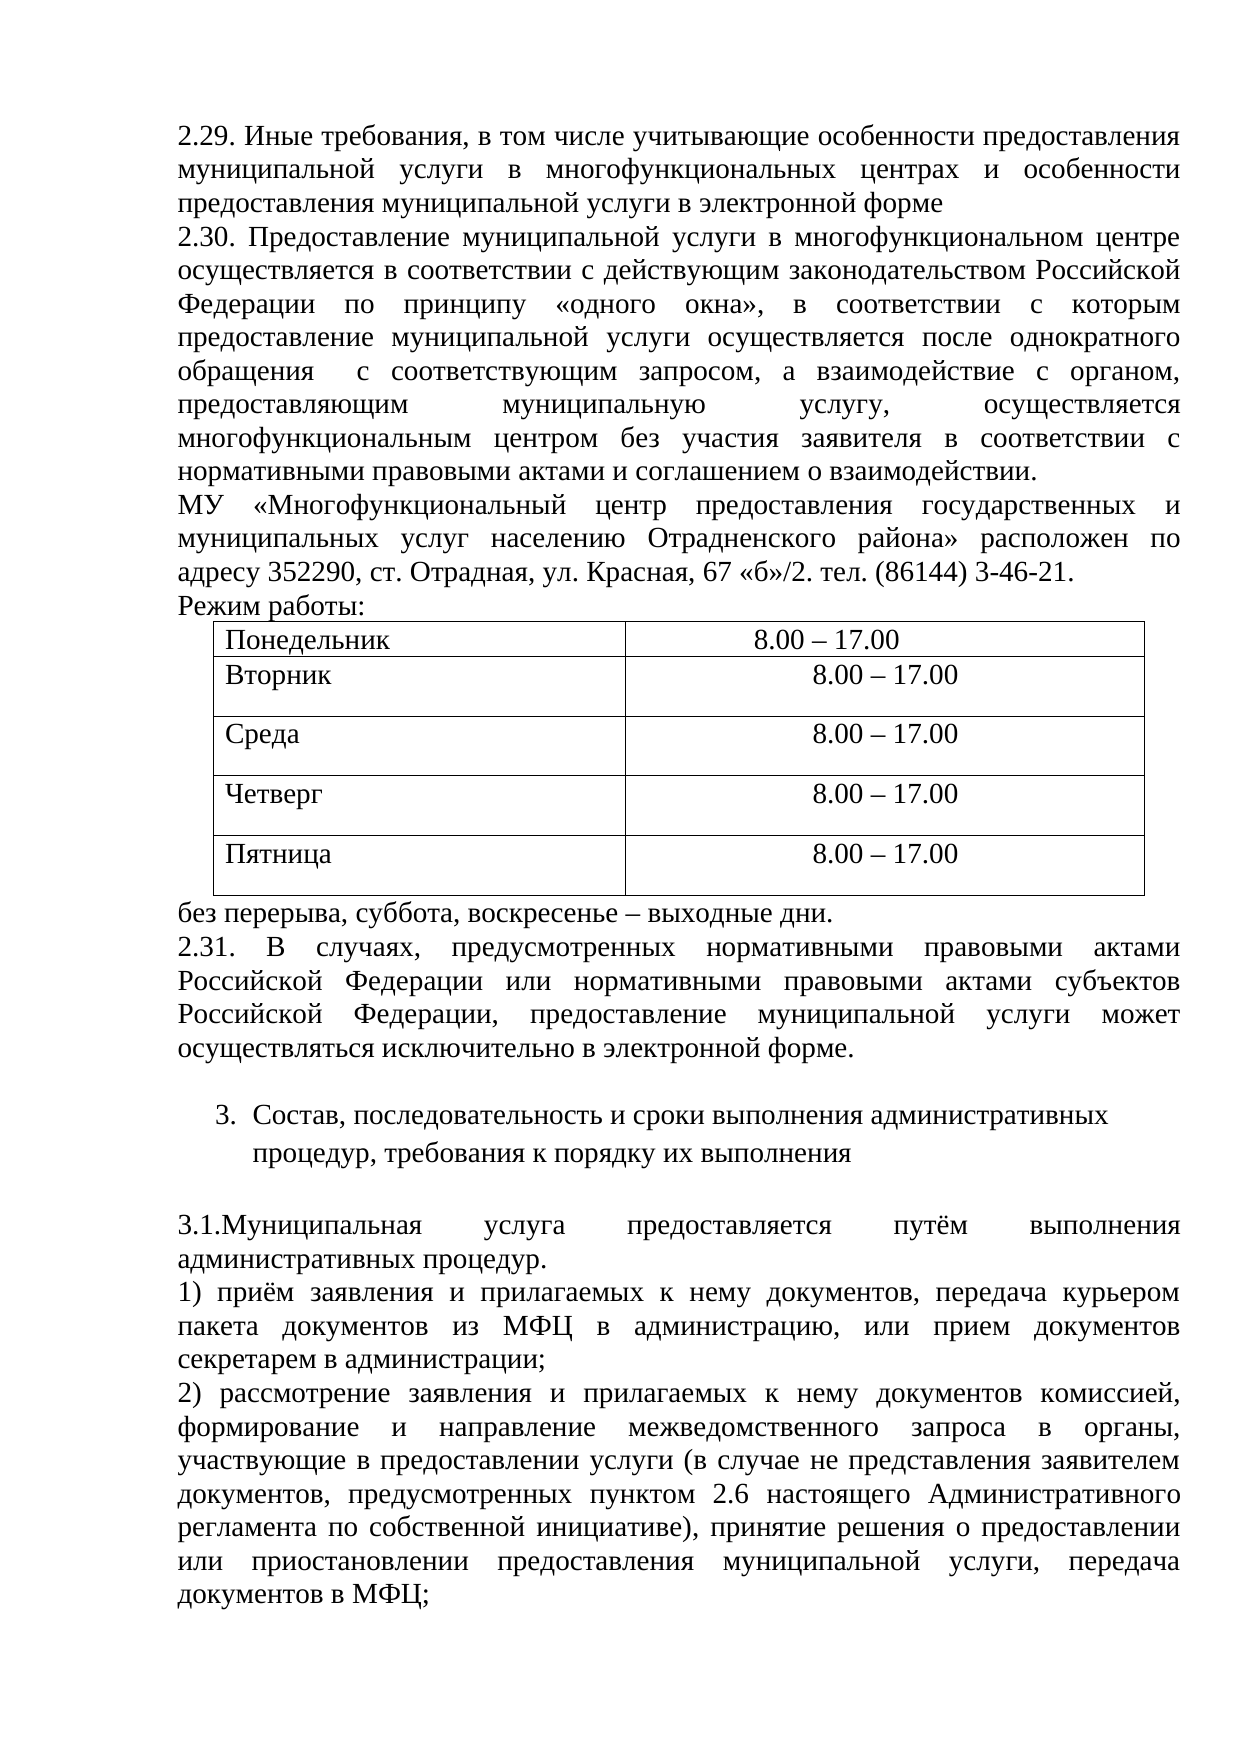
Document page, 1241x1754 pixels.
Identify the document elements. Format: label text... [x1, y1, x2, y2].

text 2.30. Предоставление муниципальной услуги в многофункциональном центре осуществляется в соответствии с действующим законодательством Российской Федерации по принципу «одного окна», в соответствии с которым предоставление муниципальной услуги осуществляется после однократного обращения с соответствующим запросом, а взаимодействие с органом, предоставляющим муниципальную услугу, осуществляется многофункциональным центром без участия заявителя в соответствии с нормативными правовыми актами и соглашением о взаимодействии. [177, 219, 1181, 487]
table_cell Среда [214, 717, 625, 775]
table_cell 8.00 – 17.00 [626, 657, 1144, 716]
text 2) рассмотрение заявления и прилагаемых к нему документов комиссией, формирование и направление межведомственного запроса в органы, участвующие в предоставлении услуги (в случае не представления заявителем документов, предусмотренных пунктом 2.6 настоящего Административного регламента по собственной инициативе), принятие решения о предоставлении или приостановлении предоставления муниципальной услуги, передача документов в МФЦ; [177, 1375, 1181, 1610]
text 3.1.Муниципальная услуга предоставляется путём выполнения административных процедур. [177, 1207, 1181, 1274]
text МУ «Многофункциональный центр предоставления государственных и муниципальных услуг населению Отрадненского района» расположен по адресу 352290, ст. Отрадная, ул. Красная, 67 «б»/2. тел. (86144) 3-46-21. [177, 487, 1181, 588]
text 2.31. В случаях, предусмотренных нормативными правовыми актами Российской Федерации или нормативными правовыми актами субъектов Российской Федерации, предоставление муниципальной услуги может осуществляться исключительно в электронной форме. [177, 929, 1181, 1063]
text 2.29. Иные требования, в том числе учитывающие особенности предоставления муниципальной услуги в многофункциональных центрах и особенности предоставления муниципальной услуги в электронной форме [177, 118, 1181, 219]
table_cell 8.00 – 17.00 [626, 836, 1144, 894]
table_cell Четверг [214, 776, 625, 835]
list Состав, последовательность и сроки выполнения административных процедур, требования к порядку их выполнения [215, 1097, 1181, 1169]
table_cell 8.00 – 17.00 [626, 776, 1144, 835]
text 1) приём заявления и прилагаемых к нему документов, передача курьером пакета документов из МФЦ в администрацию, или прием документов секретарем в администрации; [177, 1274, 1181, 1375]
text Режим работы: [177, 588, 1181, 621]
text без перерыва, суббота, воскресенье – выходные дни. [177, 896, 1181, 929]
table_cell 8.00 – 17.00 [626, 717, 1144, 775]
table_cell Пятница [214, 836, 625, 894]
table_cell Вторник [214, 657, 625, 716]
table_header 8.00 – 17.00 [626, 622, 1144, 656]
table_header Понедельник [214, 622, 625, 656]
